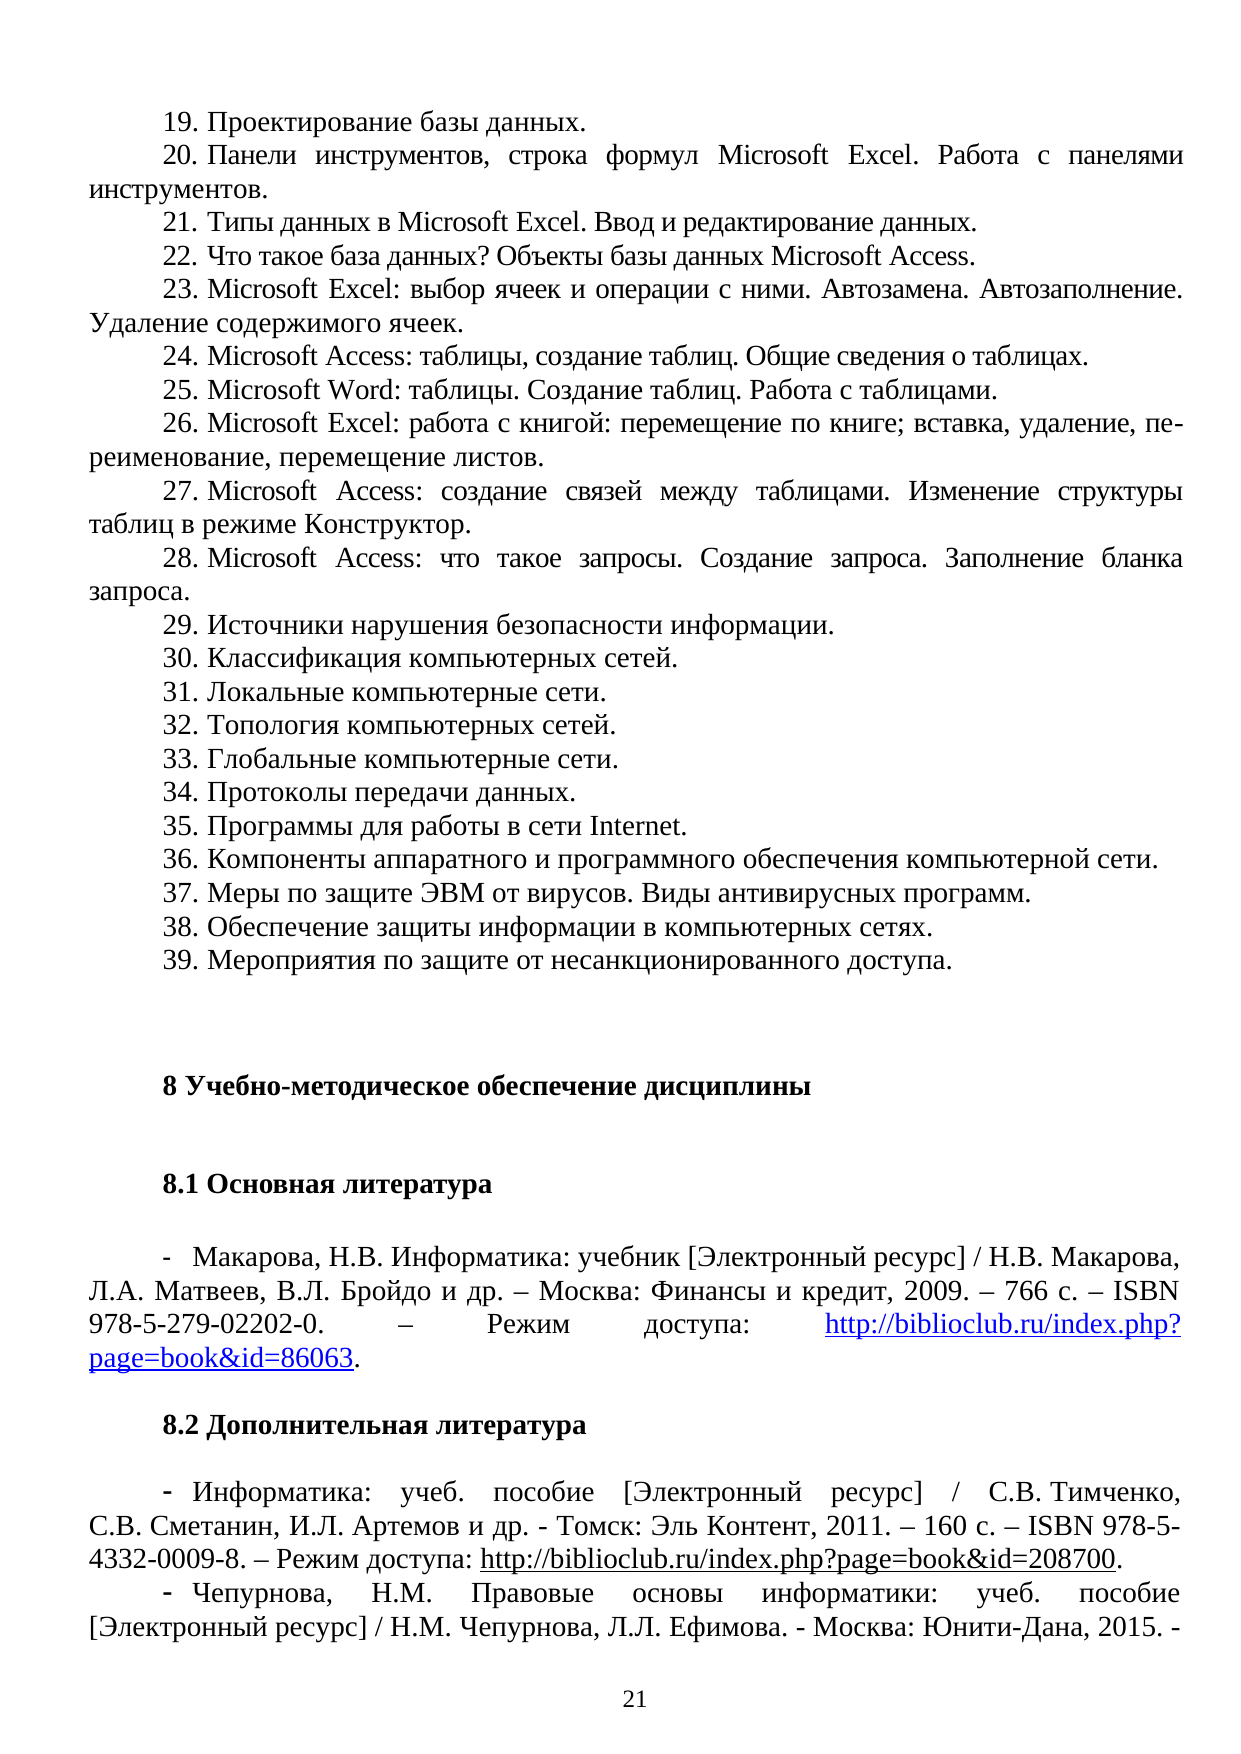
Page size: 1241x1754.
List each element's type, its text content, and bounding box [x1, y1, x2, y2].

subtitle 8 Учебно-методическое обеспечение дисциплины [89, 1068, 1181, 1101]
list Панели инструментов, строка формул Microsoft Excel. Работа с панелями инструментов. [89, 137, 1184, 204]
text 8.2 Дополнительная литература [89, 1407, 1181, 1441]
list Microsoft Excel: выбор ячеек и операции с ними. Автозамена. Автозаполнение. Удаление содержимого ячеек. [89, 271, 1184, 338]
list Microsoft Word: таблицы. Создание таблиц. Работа с таблицами. [89, 372, 1184, 406]
list Microsoft Access: создание связей между таблицами. Изменение структуры таблиц в режиме Конструктор. [89, 473, 1184, 540]
list Обеспечение защиты информации в компьютерных сетях. [89, 909, 1184, 942]
subtitle 8.1 Основная литература [89, 1166, 1181, 1200]
list Классификация компьютерных сетей. [89, 640, 1184, 674]
list Макарова, Н.В. Информатика: учебник [Электронный ресурс] / Н.В. Макарова, Л.А. Матвеев, В.Л. Бройдо и др. – Москва: Финансы и кредит, 2009. – 766 с. – ISBN 978-5-279-02202-0. – Режим доступа: http://biblioclub.ru/index.php?page=book&id=86063. [89, 1239, 1181, 1374]
list Мероприятия по защите от несанкционированного доступа. [89, 942, 1184, 976]
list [89, 1575, 1181, 1642]
list Программы для работы в сети Internet. [89, 808, 1184, 842]
list Информатика: учеб. пособие [Электронный ресурс] / С.В. Тимченко, С.В. Сметанин, И.Л. Артемов и др. - Томск: Эль Контент, 2011. – 160 с. – ISBN 978-5-4332-0009-8. – Режим доступа: http://biblioclub.ru/index.php?page=book&id=208700. [89, 1474, 1181, 1575]
list Типы данных в Microsoft Excel. Ввод и редактирование данных. [89, 204, 1184, 238]
list Локальные компьютерные сети. [89, 674, 1184, 707]
list Меры по защите ЭВМ от вирусов. Виды антивирусных программ. [89, 875, 1184, 909]
list Протоколы передачи данных. [89, 774, 1184, 808]
list Топология компьютерных сетей. [89, 707, 1184, 741]
list Проектирование базы данных. [89, 104, 1184, 137]
list Источники нарушения безопасности информации. [89, 607, 1184, 640]
list Компоненты аппаратного и программного обеспечения компьютерной сети. [89, 842, 1184, 875]
list Microsoft Access: что такое запросы. Создание запроса. Заполнение бланка запроса. [89, 540, 1184, 607]
list Что такое база данных? Объекты базы данных Microsoft Access. [89, 238, 1184, 271]
list Microsoft Access: таблицы, создание таблиц. Общие сведения о таблицах. [89, 338, 1184, 372]
list Microsoft Excel: работа с книгой: перемещение по книге; вставка, удаление, переименование, перемещение листов. [89, 406, 1184, 473]
list Глобальные компьютерные сети. [89, 741, 1184, 774]
